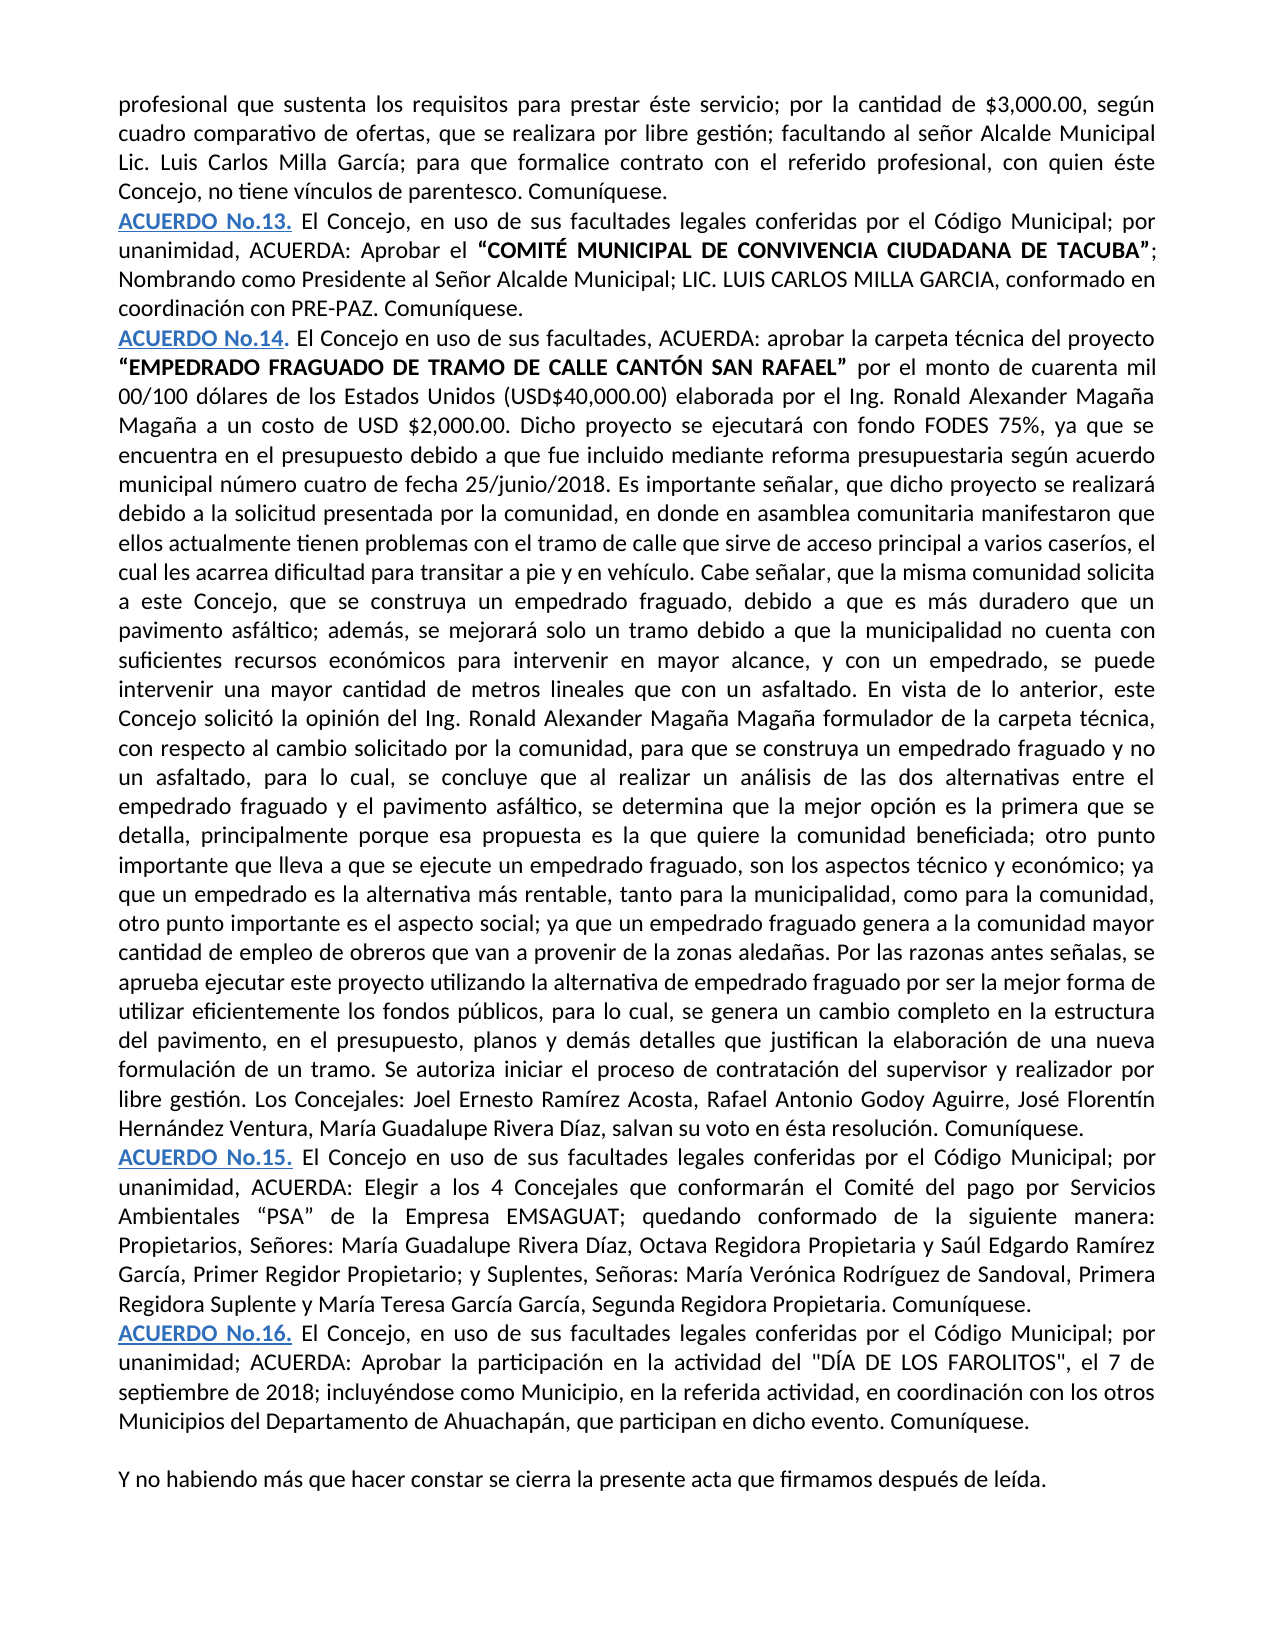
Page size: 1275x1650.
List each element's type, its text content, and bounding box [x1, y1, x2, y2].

text ACUERDO No.15. El Concejo en uso de sus facultades legales conferidas por el Código Municipal; por unanimidad, ACUERDA: Elegir a los 4 Concejales que conformarán el Comité del pago por Servicios Ambientales “PSA” de la Empresa EMSAGUAT; quedando conformado de la siguiente manera: Propietarios, Señores: María Guadalupe Rivera Díaz, Octava Regidora Propietaria y Saúl Edgardo Ramírez García, Primer Regidor Propietario; y Suplentes, Señoras: María Verónica Rodríguez de Sandoval, Primera Regidora Suplente y María Teresa García García, Segunda Regidora Propietaria. Comuníquese. [118, 1142, 1157, 1318]
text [118, 89, 1157, 206]
text Y no habiendo más que hacer constar se cierra la presente acta que firmamos después de leída. [118, 1464, 1157, 1494]
text ACUERDO No.16. El Concejo, en uso de sus facultades legales conferidas por el Código Municipal; por unanimidad; ACUERDA: Aprobar la participación en la actividad del "DÍA DE LOS FAROLITOS", el 7 de septiembre de 2018; incluyéndose como Municipio, en la referida actividad, en coordinación con los otros Municipios del Departamento de Ahuachapán, que participan en dicho evento. Comuníquese. [118, 1318, 1157, 1435]
text ACUERDO No.13. El Concejo, en uso de sus facultades legales conferidas por el Código Municipal; por unanimidad, ACUERDA: Aprobar el “COMITÉ MUNICIPAL DE CONVIVENCIA CIUDADANA DE TACUBA”; Nombrando como Presidente al Señor Alcalde Municipal; LIC. LUIS CARLOS MILLA GARCIA, conformado en coordinación con PRE-PAZ. Comuníquese. [118, 206, 1157, 323]
text ACUERDO No.14. El Concejo en uso de sus facultades, ACUERDA: aprobar la carpeta técnica del proyecto “EMPEDRADO FRAGUADO DE TRAMO DE CALLE CANTÓN SAN RAFAEL” por el monto de cuarenta mil 00/100 dólares de los Estados Unidos (USD$40,000.00) elaborada por el Ing. Ronald Alexander Magaña Magaña a un costo de USD $2,000.00. Dicho proyecto se ejecutará con fondo FODES 75%, ya que se encuentra en el presupuesto debido a que fue incluido mediante reforma presupuestaria según acuerdo municipal número cuatro de fecha 25/junio/2018. Es importante señalar, que dicho proyecto se realizará debido a la solicitud presentada por la comunidad, en donde en asamblea comunitaria manifestaron que ellos actualmente tienen problemas con el tramo de calle que sirve de acceso principal a varios caseríos, el cual les acarrea dificultad para transitar a pie y en vehículo. Cabe señalar, que la misma comunidad solicita a este Concejo, que se construya un empedrado fraguado, debido a que es más duradero que un pavimento asfáltico; además, se mejorará solo un tramo debido a que la municipalidad no cuenta con suficientes recursos económicos para intervenir en mayor alcance, y con un empedrado, se puede intervenir una mayor cantidad de metros lineales que con un asfaltado. En vista de lo anterior, este Concejo solicitó la opinión del Ing. Ronald Alexander Magaña Magaña formulador de la carpeta técnica, con respecto al cambio solicitado por la comunidad, para que se construya un empedrado fraguado y no un asfaltado, para lo cual, se concluye que al realizar un análisis de las dos alternativas entre el empedrado fraguado y el pavimento asfáltico, se determina que la mejor opción es la primera que se detalla, principalmente porque esa propuesta es la que quiere la comunidad beneficiada; otro punto importante que lleva a que se ejecute un empedrado fraguado, son los aspectos técnico y económico; ya que un empedrado es la alternativa más rentable, tanto para la municipalidad, como para la comunidad, otro punto importante es el aspecto social; ya que un empedrado fraguado genera a la comunidad mayor cantidad de empleo de obreros que van a provenir de la zonas aledañas. Por las razonas antes señalas, se aprueba ejecutar este proyecto utilizando la alternativa de empedrado fraguado por ser la mejor forma de utilizar eficientemente los fondos públicos, para lo cual, se genera un cambio completo en la estructura del pavimento, en el presupuesto, planos y demás detalles que justifican la elaboración de una nueva formulación de un tramo. Se autoriza iniciar el proceso de contratación del supervisor y realizador por libre gestión. Los Concejales: Joel Ernesto Ramírez Acosta, Rafael Antonio Godoy Aguirre, José Florentín Hernández Ventura, María Guadalupe Rivera Díaz, salvan su voto en ésta resolución. Comuníquese. [118, 323, 1157, 1142]
